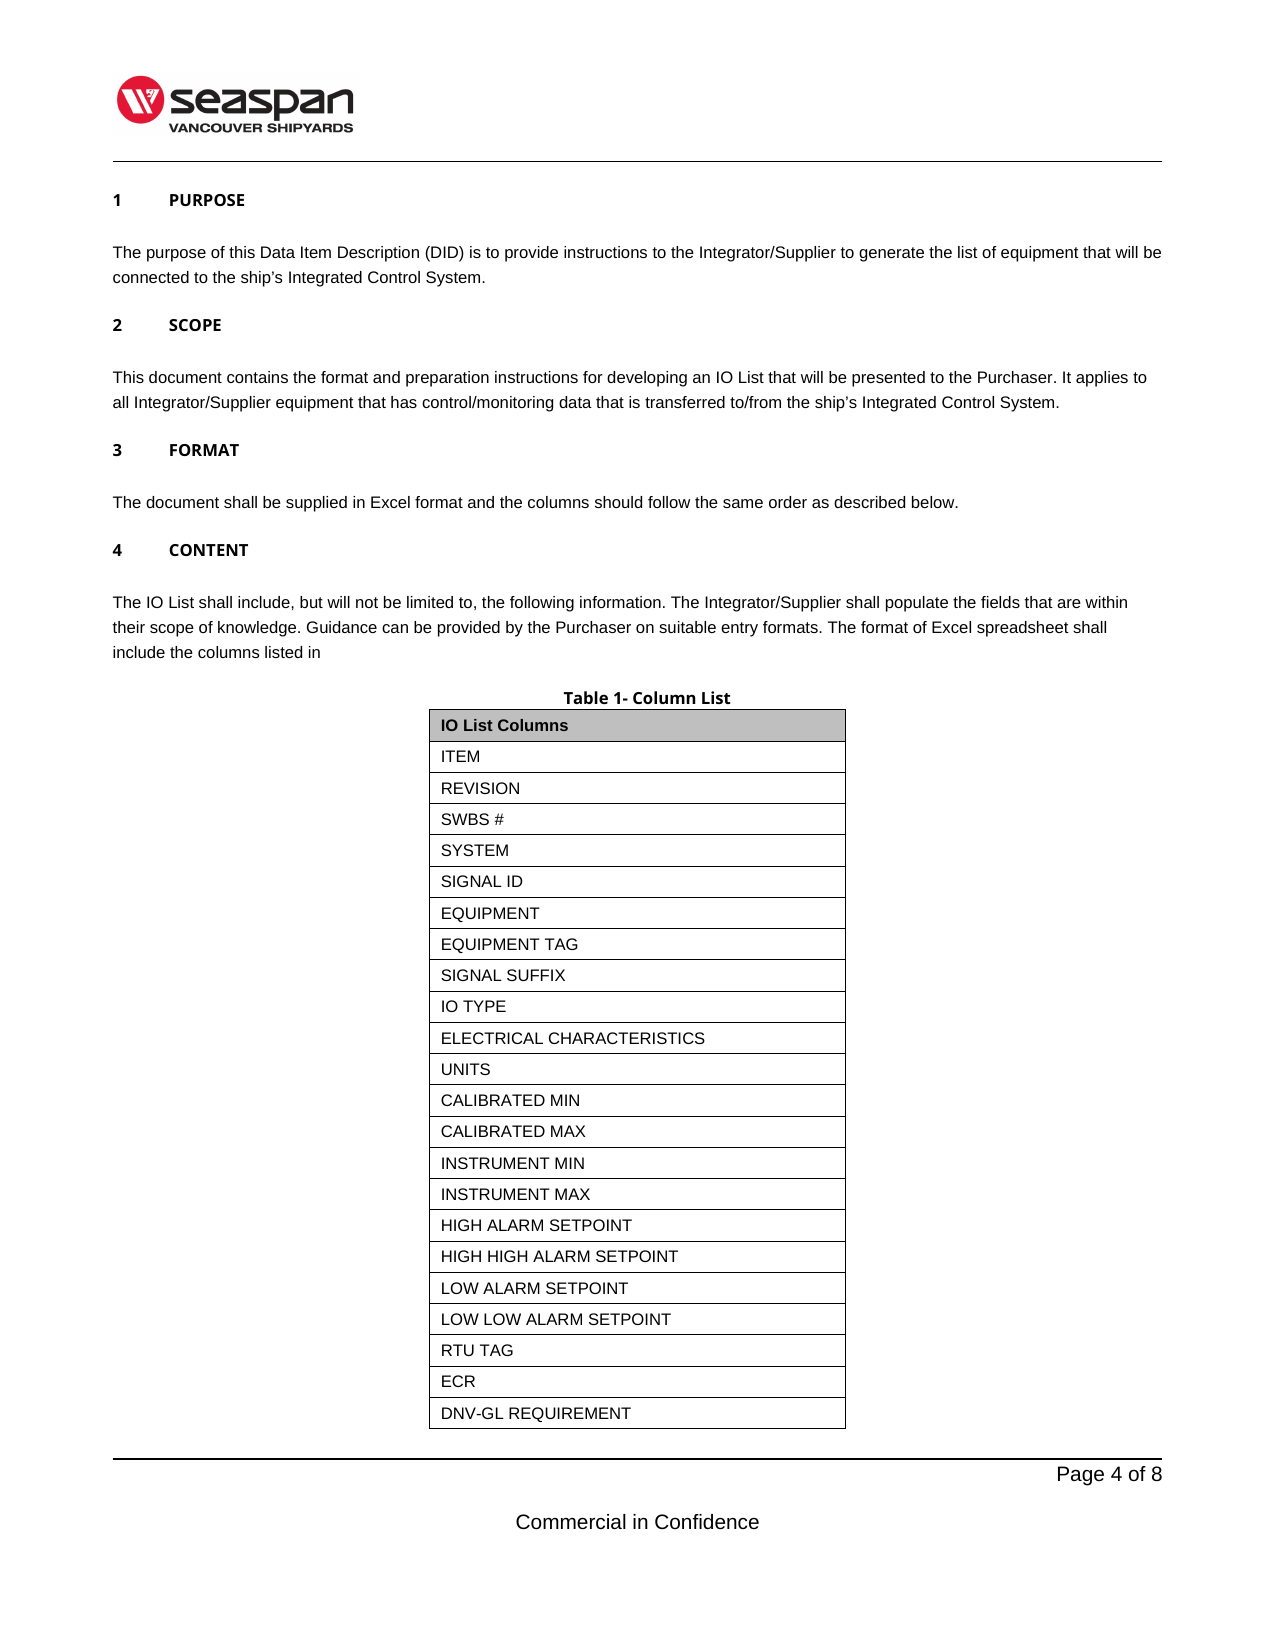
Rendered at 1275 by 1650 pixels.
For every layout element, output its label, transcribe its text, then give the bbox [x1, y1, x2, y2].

table_cell ELECTRICAL CHARACTERISTICS [430, 1023, 845, 1053]
table_cell ITEM [430, 742, 845, 772]
table_cell REVISION [430, 773, 845, 803]
table_cell ECR [430, 1367, 845, 1397]
table_cell SIGNAL ID [430, 867, 845, 897]
table_cell SYSTEM [430, 835, 845, 866]
text The document shall be supplied in Excel format and the columns should follow the same order as described below. [112, 487, 1162, 512]
table_cell CALIBRATED MIN [430, 1085, 845, 1116]
table_cell SWBS # [430, 804, 845, 834]
subtitle Format [112, 437, 1162, 462]
table_cell INSTRUMENT MIN [430, 1148, 845, 1178]
text Table 1- Column List [131, 687, 1162, 709]
table_cell HIGH HIGH ALARM SETPOINT [430, 1242, 845, 1272]
table_cell UNITS [430, 1054, 845, 1084]
text The purpose of this Data Item Description (DID) is to provide instructions to the Integrator/Supplier to generate the list of equipment that will be connected to the ship’s Integrated Control System. [112, 237, 1162, 287]
table_header IO List Columns [430, 710, 845, 741]
subtitle Scope [112, 312, 1162, 337]
table_cell CALIBRATED MAX [430, 1117, 845, 1147]
table_cell EQUIPMENT [430, 898, 845, 928]
table_cell HIGH ALARM SETPOINT [430, 1210, 845, 1241]
table_cell LOW LOW ALARM SETPOINT [430, 1304, 845, 1334]
table_cell DNV-GL REQUIREMENT [430, 1398, 845, 1428]
table_cell LOW ALARM SETPOINT [430, 1273, 845, 1303]
text This document contains the format and preparation instructions for developing an IO List that will be presented to the Purchaser. It applies to all Integrator/Supplier equipment that has control/monitoring data that is transferred to/from the ship’s Integrated Control System. [112, 362, 1162, 412]
table_cell INSTRUMENT MAX [430, 1179, 845, 1209]
text The IO List shall include, but will not be limited to, the following information. The Integrator/Supplier shall populate the fields that are within their scope of knowledge. Guidance can be provided by the Purchaser on suitable entry formats. The format of Excel spreadsheet shall include the columns listed in [112, 587, 1162, 662]
table_cell EQUIPMENT TAG [430, 929, 845, 959]
table_cell IO TYPE [430, 992, 845, 1022]
table_cell SIGNAL SUFFIX [430, 960, 845, 991]
subtitle Content [112, 537, 1162, 562]
subtitle Purpose [112, 187, 1162, 212]
table_cell RTU TAG [430, 1335, 845, 1366]
picture [112, 73, 358, 135]
